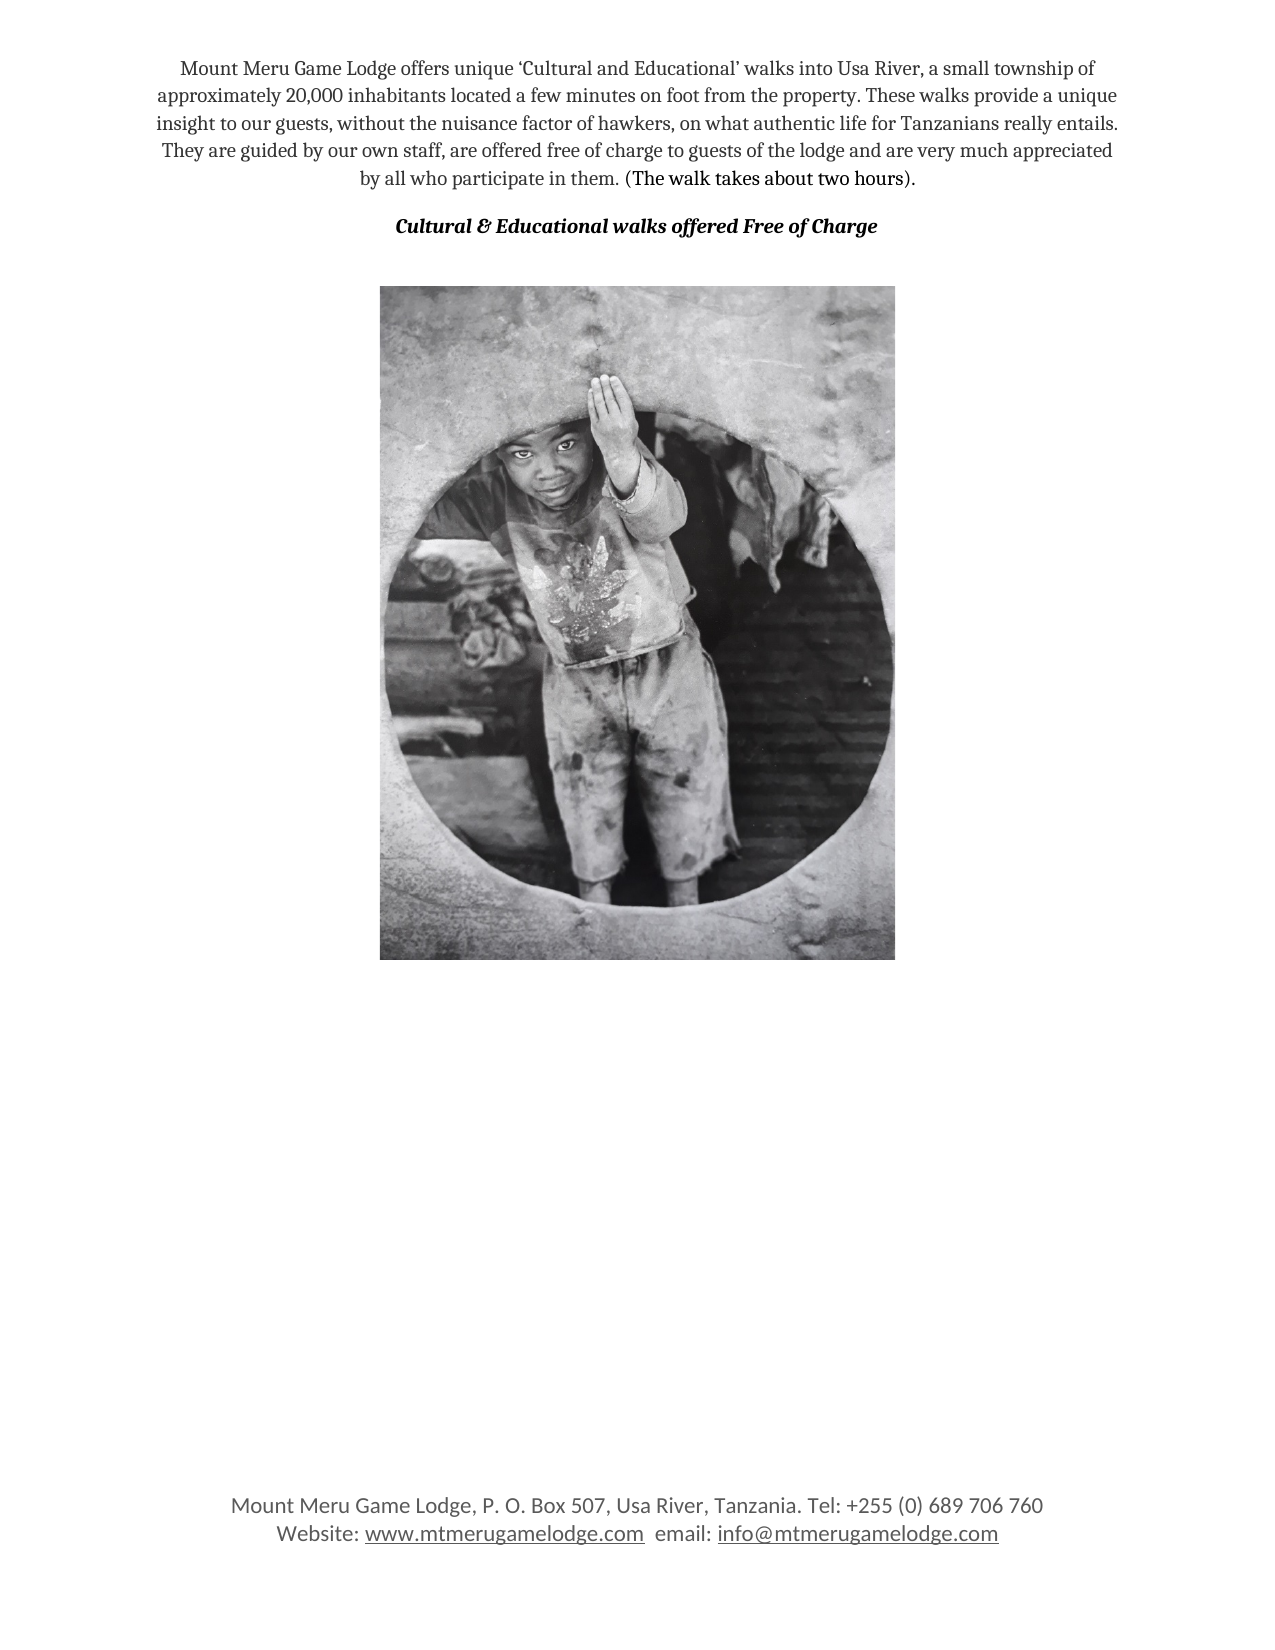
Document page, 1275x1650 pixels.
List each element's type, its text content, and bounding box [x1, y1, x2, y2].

text Cultural & Educational walks offered Free of Charge [150, 214, 1125, 238]
text Mount Meru Game Lodge offers unique ‘Cultural and Educational’ walks into Usa River, a small township of approximately 20,000 inhabitants located a few minutes on foot from the property. These walks provide a unique insight to our guests, without the nuisance factor of hawkers, on what authentic life for Tanzanians really entails. They are guided by our own staff, are offered free of charge to guests of the lodge and are very much appreciated by all who participate in them. (The walk takes about two hours). [150, 56, 1125, 190]
picture [379, 286, 896, 960]
